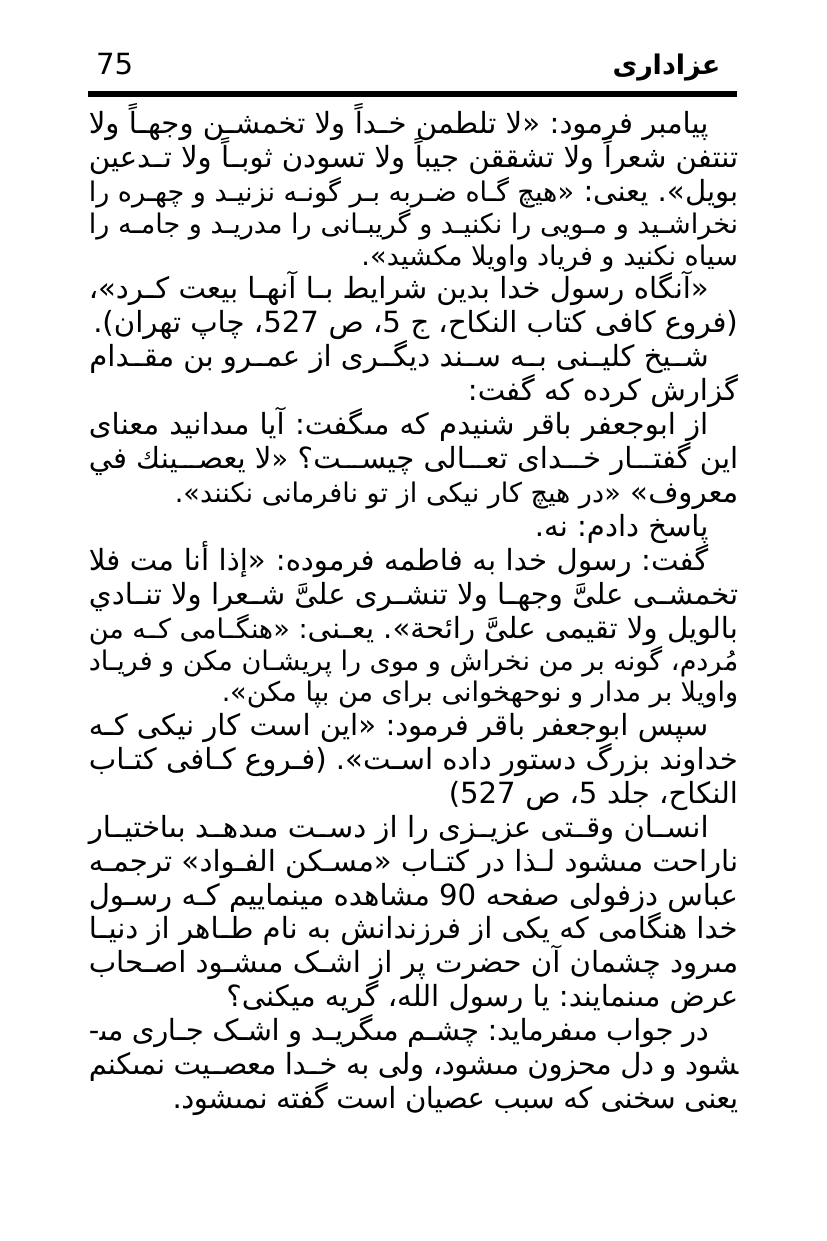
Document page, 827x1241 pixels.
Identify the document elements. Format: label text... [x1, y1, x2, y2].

text «آنگاه رسول خدا بدین شرایط با آنها بیعت كرد»، (فروع كافى كتاب النكاح، ج 5، ص 527، چاپ تهران). [89, 271, 738, 339]
text انسان وقتى عزیزى را از دست مىدهد بىاختیار ناراحت مىشود لذا در كتاب «مسكن الفواد» ترجمه عباس دزفولى صفحه 90 مشاهده مینماییم كه رسول خدا هنگامى كه یكى از فرزندانش به نام طاهر از دنیا مىرود چشمان آن حضرت پر از اشک مىشود اصحاب عرض مىنمایند: یا رسول الله، گریه میكنى؟ [89, 810, 738, 1014]
text شیخ كلینى به سند دیگرى از عمرو بن مقدام گزارش كرده كه گفت: [89, 339, 738, 407]
text گفت: رسول خدا به فاطمه فرموده: «إذا أنا مت فلا تخمشى علیَّ وجها ولا تنشرى علىَّ شعرا ولا تنادي بالويل ولا تقيمى علیَّ رائحة». یعنى: «هنگامى كه من مُردم، گونه بر من نخراش و موى را پريشان مكن و فرياد واويلا بر مدار و نوحهخوانى براى من بپا مكن». [89, 543, 738, 708]
text پاسخ دادم: نه. [89, 509, 738, 543]
text سپس ابوجعفر باقر فرمود: «این است كار نیكى كه خداوند بزرگ دستور داده است». (فروع كافى كتاب النكاح، جلد 5، ص 527) [89, 708, 738, 810]
text پیامبر فرمود: «لا تلطمن خداً ولا تخمشن وجهاً ولا تنتفن شعراً ولا تشققن جيباً ولا تسودن ثوباً ولا تدعين بويل». یعنى: «هیچ گاه ضربه بر گونه نزنيد و چهره را نخراشيد و مويى را نكنید و گريبانى را مدريد و جامه را سياه نكنيد و فرياد واویلا مكشيد». [89, 106, 738, 271]
text از ابوجعفر باقر شنیدم كه مىگفت: آیا مىدانید معناى این گفتار خداى تعالى چیست؟ «لا يعصينك في معروف» «در هيچ كار نيكى از تو نافرمانى نكنند». [89, 407, 738, 509]
text در جواب مىفرماید: چشم مىگرید و اشک جارى مىشود و دل محزون مىشود، ولى به خدا معصیت نمىكنم یعنى سخنى كه سبب عصیان است گفته نمىشود. [89, 1014, 738, 1116]
